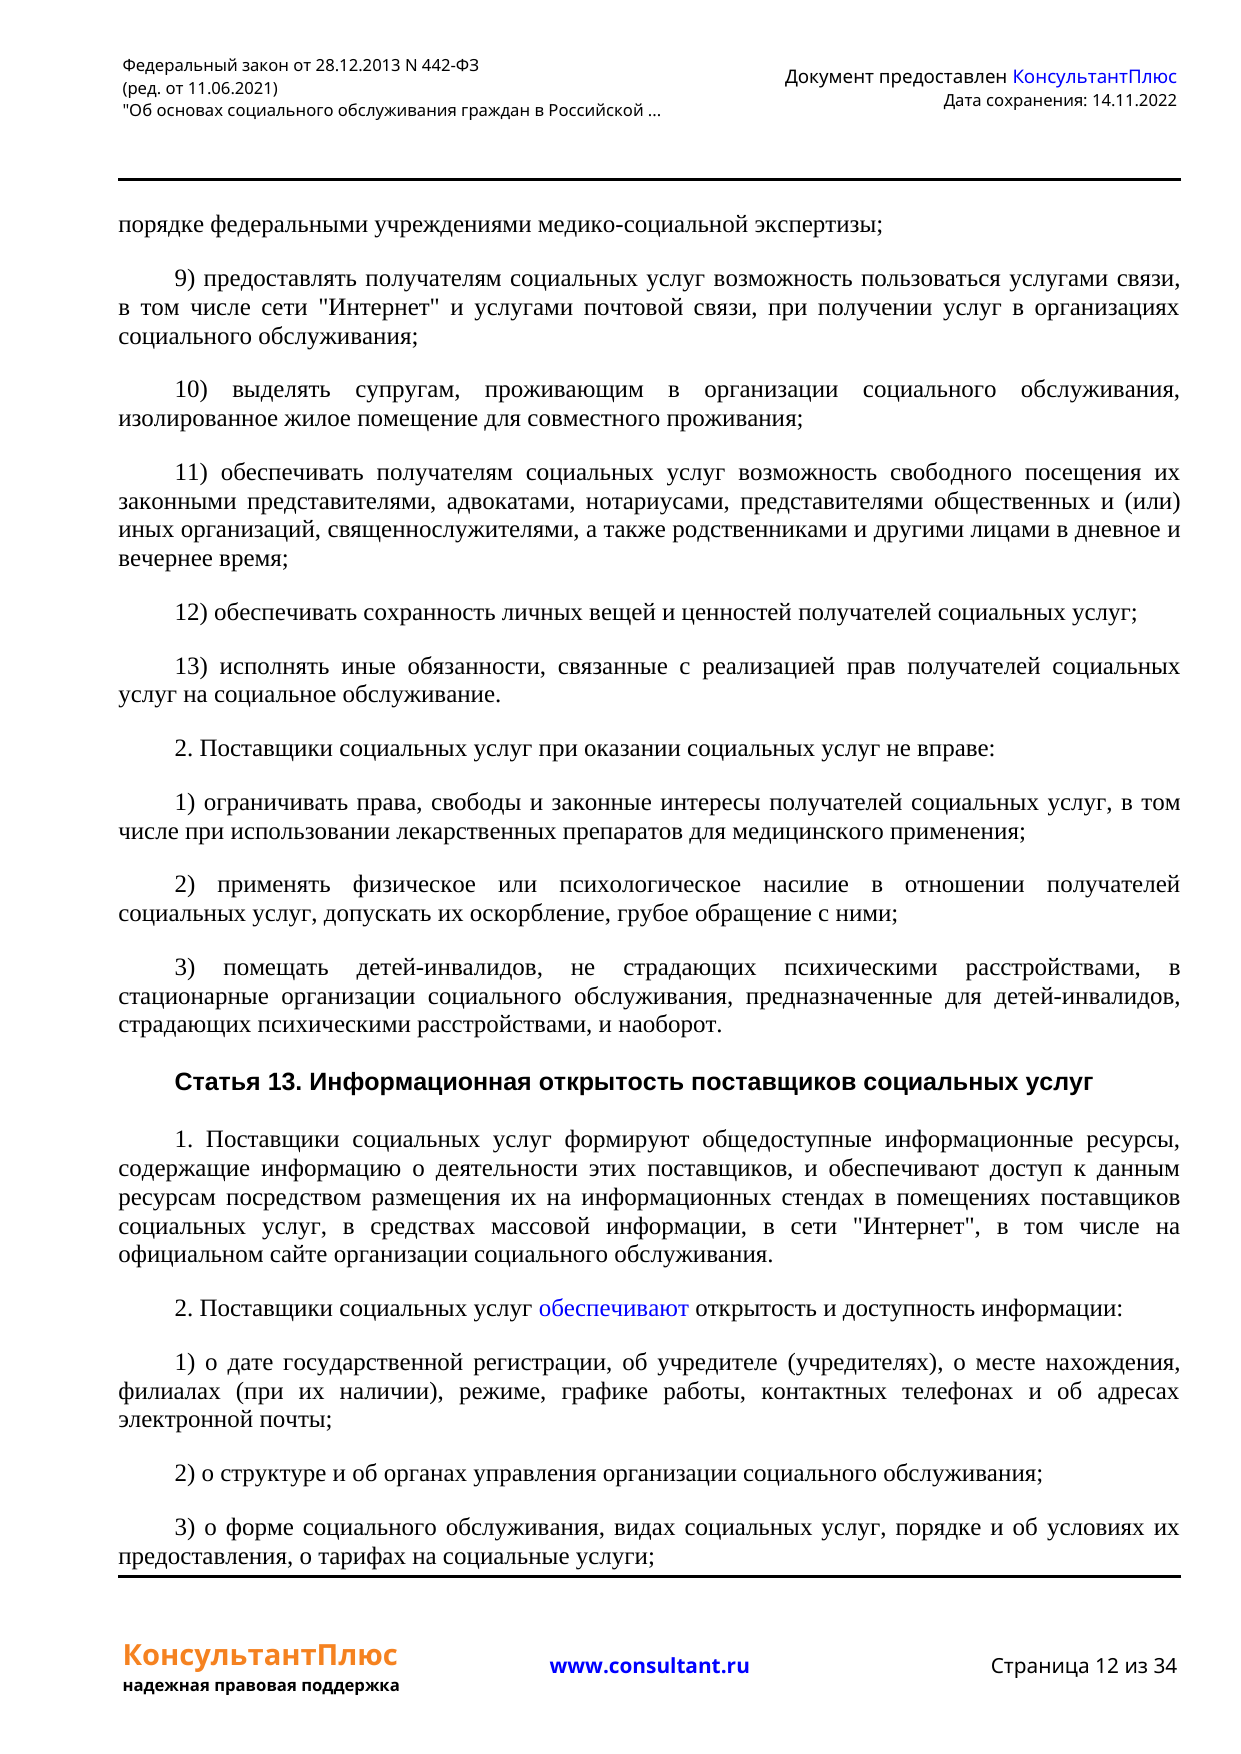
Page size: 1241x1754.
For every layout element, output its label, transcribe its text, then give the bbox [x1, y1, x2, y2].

text 2. Поставщики социальных услуг при оказании социальных услуг не вправе: [118, 733, 1181, 762]
title Статья 13. Информационная открытость поставщиков социальных услуг [118, 1067, 1181, 1096]
text 3) о форме социального обслуживания, видах социальных услуг, порядке и об условиях их предоставления, о тарифах на социальные услуги; [118, 1512, 1181, 1569]
text 3) помещать детей-инвалидов, не страдающих психическими расстройствами, в стационарные организации социального обслуживания, предназначенные для детей-инвалидов, страдающих психическими расстройствами, и наоборот. [118, 952, 1181, 1038]
text 12) обеспечивать сохранность личных вещей и ценностей получателей социальных услуг; [118, 597, 1181, 626]
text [118, 209, 1181, 238]
text 1. Поставщики социальных услуг формируют общедоступные информационные ресурсы, содержащие информацию о деятельности этих поставщиков, и обеспечивают доступ к данным ресурсам посредством размещения их на информационных стендах в помещениях поставщиков социальных услуг, в средствах массовой информации, в сети "Интернет", в том числе на официальном сайте организации социального обслуживания. [118, 1124, 1181, 1268]
text 11) обеспечивать получателям социальных услуг возможность свободного посещения их законными представителями, адвокатами, нотариусами, представителями общественных и (или) иных организаций, священнослужителями, а также родственниками и другими лицами в дневное и вечернее время; [118, 457, 1181, 572]
text 13) исполнять иные обязанности, связанные с реализацией прав получателей социальных услуг на социальное обслуживание. [118, 651, 1181, 708]
text 2. Поставщики социальных услуг обеспечивают открытость и доступность информации: [118, 1293, 1181, 1322]
text 1) о дате государственной регистрации, об учредителе (учредителях), о месте нахождения, филиалах (при их наличии), режиме, графике работы, контактных телефонах и об адресах электронной почты; [118, 1347, 1181, 1433]
text 2) о структуре и об органах управления организации социального обслуживания; [118, 1458, 1181, 1487]
text 2) применять физическое или психологическое насилие в отношении получателей социальных услуг, допускать их оскорбление, грубое обращение с ними; [118, 869, 1181, 927]
text 9) предоставлять получателям социальных услуг возможность пользоваться услугами связи, в том числе сети "Интернет" и услугами почтовой связи, при получении услуг в организациях социального обслуживания; [118, 263, 1181, 349]
text 10) выделять супругам, проживающим в организации социального обслуживания, изолированное жилое помещение для совместного проживания; [118, 374, 1181, 432]
text 1) ограничивать права, свободы и законные интересы получателей социальных услуг, в том числе при использовании лекарственных препаратов для медицинского применения; [118, 787, 1181, 844]
